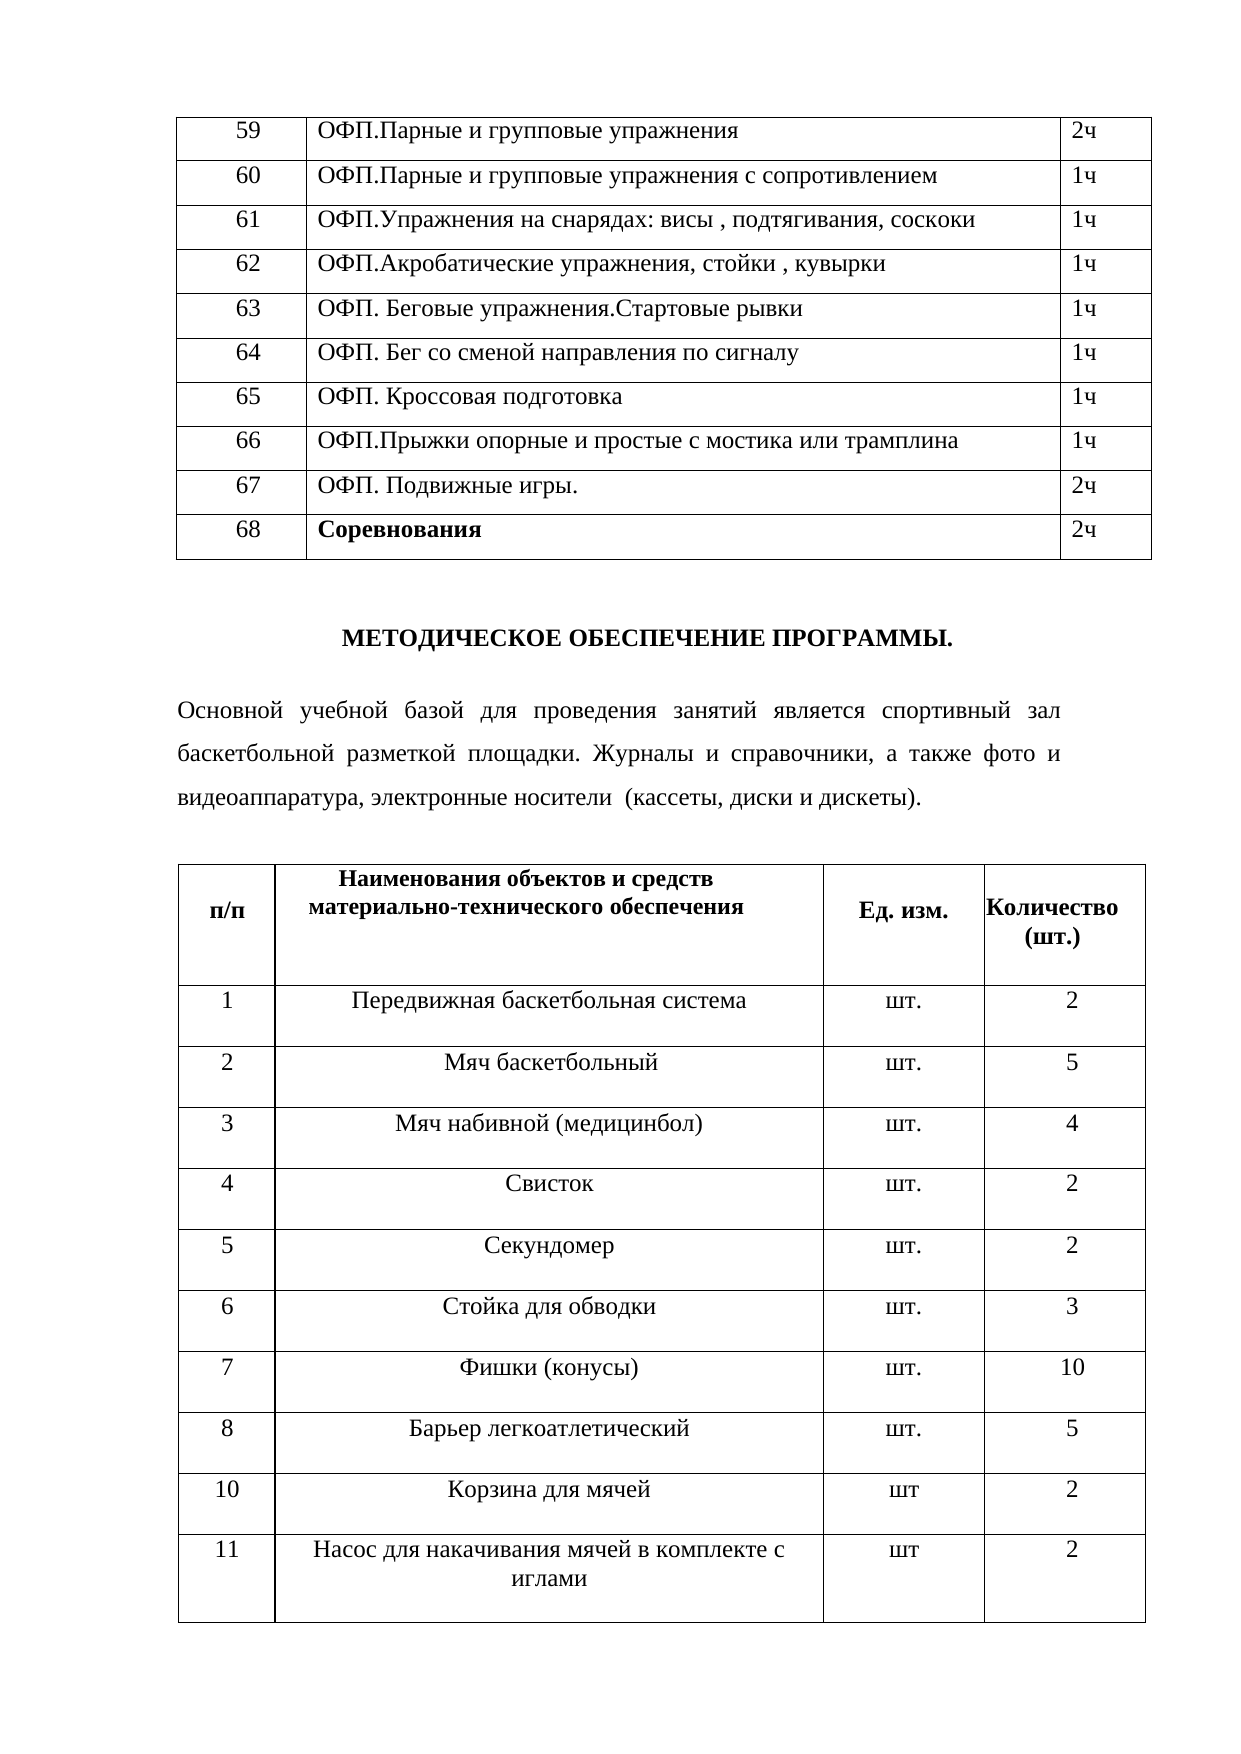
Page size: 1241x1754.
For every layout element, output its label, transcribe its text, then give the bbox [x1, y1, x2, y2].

text МЕТОДИЧЕСКОЕ ОБЕСПЕЧЕНИЕ ПРОГРАММЫ. [104, 623, 1190, 651]
table_header п/п [179, 865, 274, 984]
table_cell шт. [824, 1413, 984, 1473]
table_cell шт [824, 1535, 984, 1622]
table_cell Мяч набивной (медицинбол) [276, 1108, 823, 1167]
table_cell ОФП. Подвижные игры. [307, 471, 1060, 514]
table_header 2ч [1061, 118, 1151, 160]
table_cell 2ч [1061, 515, 1151, 559]
table_cell ОФП. Бег со сменой направления по сигналу [307, 339, 1060, 382]
table_cell 1ч [1061, 339, 1151, 382]
table_cell 1ч [1061, 250, 1151, 293]
table_cell 2 [985, 1474, 1145, 1533]
table_cell 2 [985, 986, 1145, 1046]
table_cell 1ч [1061, 383, 1151, 426]
table_cell Корзина для мячей [276, 1474, 823, 1533]
table_cell 3 [179, 1108, 274, 1167]
table_cell 2ч [1061, 471, 1151, 514]
table_cell шт. [824, 1047, 984, 1107]
table_header 59 [177, 118, 306, 160]
table_cell 65 [177, 383, 306, 426]
table_cell 2 [985, 1230, 1145, 1290]
table_cell Стойка для обводки [276, 1291, 823, 1351]
table_header Наименования объектов и средств материально-технического обеспечения [276, 865, 823, 984]
table_cell 1ч [1061, 427, 1151, 470]
table_cell 2 [179, 1047, 274, 1107]
table_cell 64 [177, 339, 306, 382]
table_cell 62 [177, 250, 306, 293]
table_header ОФП.Парные и групповые упражнения [307, 118, 1060, 160]
table_cell 1 [179, 986, 274, 1046]
table_header Ед. изм. [824, 865, 984, 984]
table_cell шт. [824, 1291, 984, 1351]
table_cell 8 [179, 1413, 274, 1473]
table_cell шт. [824, 1352, 984, 1412]
text Основной учебной базой для проведения занятий является спортивный зал баскетбольной разметкой площадки. Журналы и справочники, а также фото и видеоаппаратура, электронные носители (кассеты, диски и дискеты). [177, 695, 1062, 810]
table_cell 2 [985, 1169, 1145, 1229]
table_cell 11 [179, 1535, 274, 1622]
table_cell 1ч [1061, 206, 1151, 249]
table_cell 5 [179, 1230, 274, 1290]
table_cell Мяч баскетбольный [276, 1047, 823, 1107]
table_cell ОФП.Акробатические упражнения, стойки , кувырки [307, 250, 1060, 293]
table_cell шт [824, 1474, 984, 1533]
table_cell Передвижная баскетбольная система [276, 986, 823, 1046]
table_cell ОФП. Беговые упражнения.Стартовые рывки [307, 294, 1060, 337]
table_cell 5 [985, 1047, 1145, 1107]
table_cell Свисток [276, 1169, 823, 1229]
table_cell 2 [985, 1535, 1145, 1622]
table_cell шт. [824, 1230, 984, 1290]
table_cell Фишки (конусы) [276, 1352, 823, 1412]
table_cell 4 [179, 1169, 274, 1229]
table_cell 67 [177, 471, 306, 514]
table_header Количество (шт.) [985, 865, 1145, 984]
table_cell шт. [824, 1108, 984, 1167]
table_cell Насос для накачивания мячей в комплекте с иглами [276, 1535, 823, 1622]
table_cell Барьер легкоатлетический [276, 1413, 823, 1473]
table_cell 66 [177, 427, 306, 470]
table_cell Секундомер [276, 1230, 823, 1290]
table_cell 63 [177, 294, 306, 337]
table_cell 10 [179, 1474, 274, 1533]
table_cell 3 [985, 1291, 1145, 1351]
table_cell 61 [177, 206, 306, 249]
table_cell 60 [177, 161, 306, 205]
table_cell 1ч [1061, 294, 1151, 337]
table_cell шт. [824, 1169, 984, 1229]
table_cell 7 [179, 1352, 274, 1412]
table_cell 5 [985, 1413, 1145, 1473]
table_cell ОФП.Прыжки опорные и простые с мостика или трамплина [307, 427, 1060, 470]
table_cell 10 [985, 1352, 1145, 1412]
table_cell 6 [179, 1291, 274, 1351]
table_cell ОФП. Кроссовая подготовка [307, 383, 1060, 426]
table_cell Соревнования [307, 515, 1060, 559]
table_cell 68 [177, 515, 306, 559]
table_cell шт. [824, 986, 984, 1046]
table_cell 1ч [1061, 161, 1151, 205]
table_cell 4 [985, 1108, 1145, 1167]
table_cell ОФП.Парные и групповые упражнения с сопротивлением [307, 161, 1060, 205]
table_cell ОФП.Упражнения на снарядах: висы , подтягивания, соскоки [307, 206, 1060, 249]
